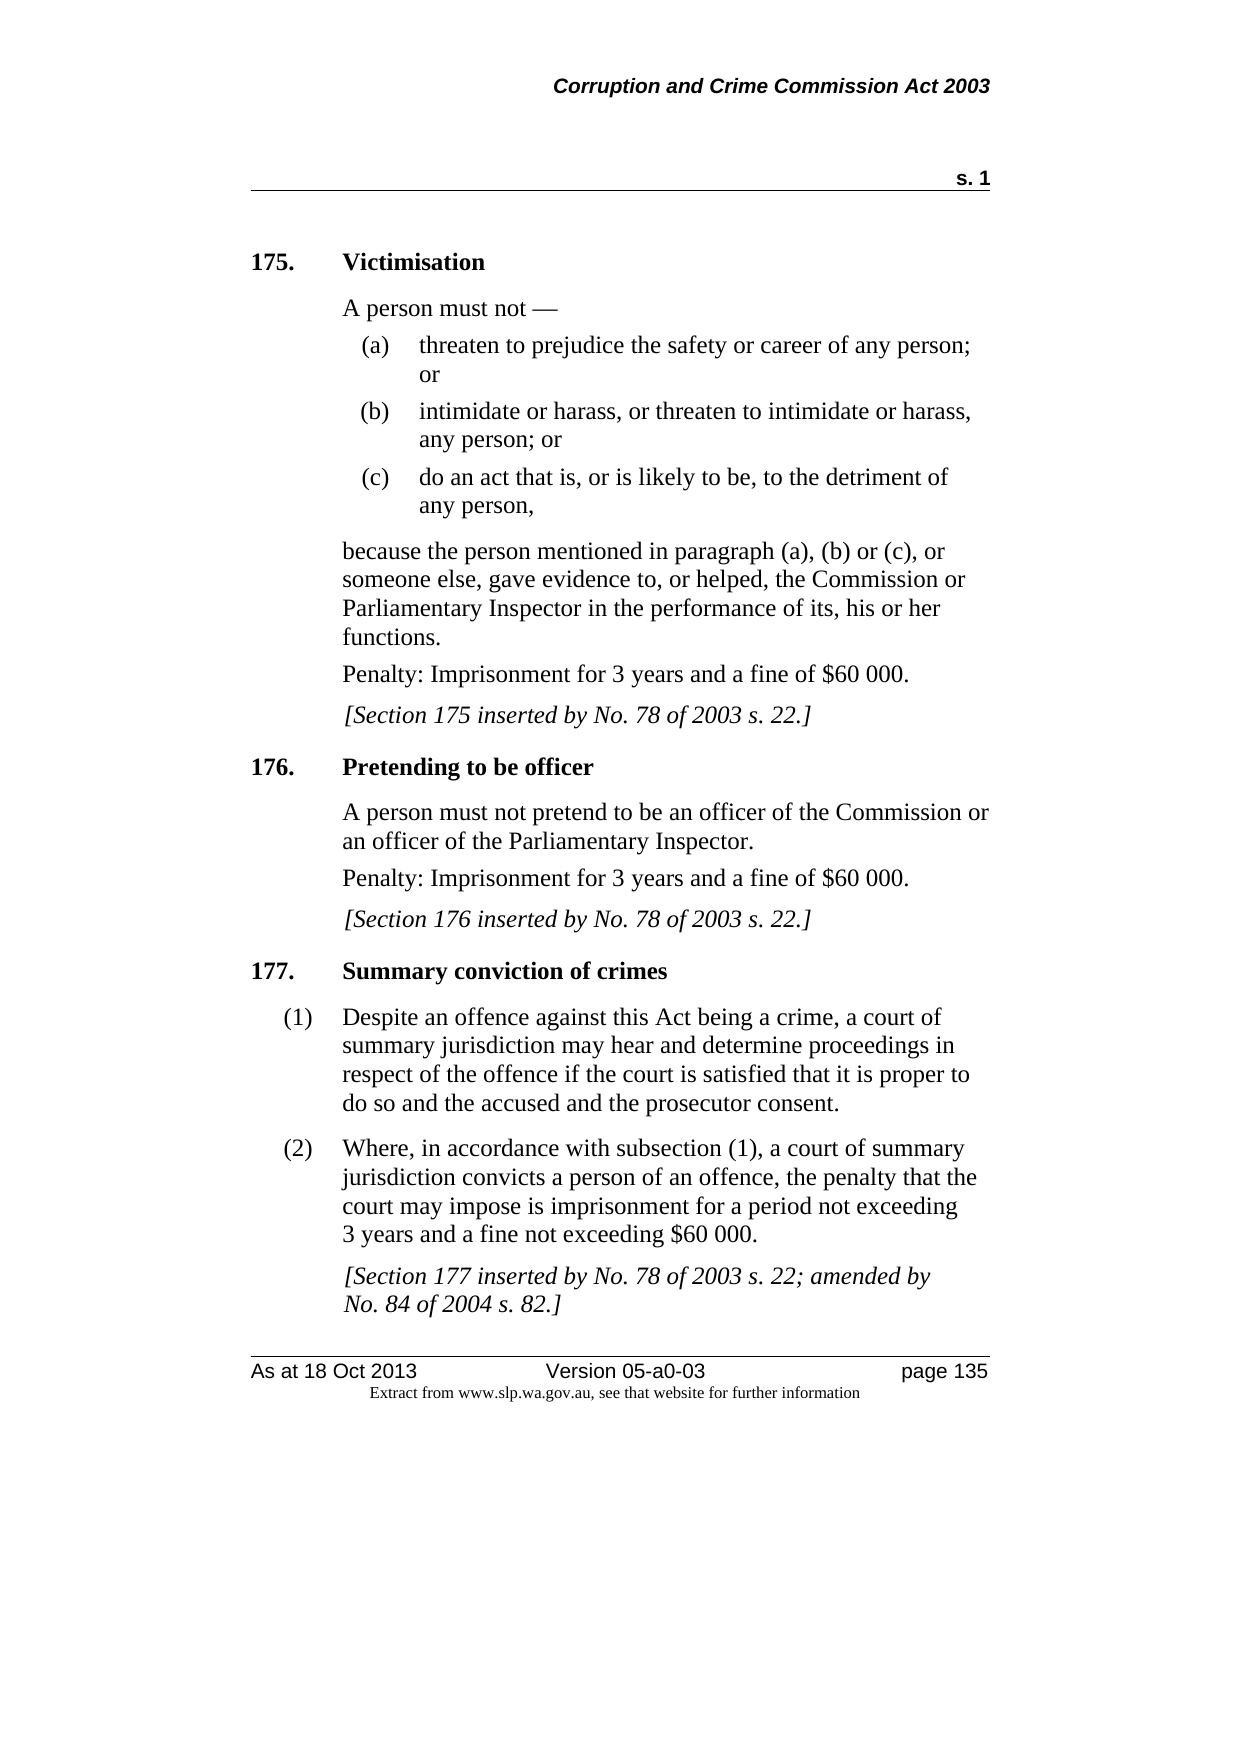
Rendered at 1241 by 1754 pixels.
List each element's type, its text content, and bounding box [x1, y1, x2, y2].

subtitle 177. Summary conviction of crimes [251, 956, 990, 985]
text (a) threaten to prejudice the safety or career of any person; or [251, 330, 990, 387]
text [Section 177 inserted by No. 78 of 2003 s. 22; amended by No. 84 of 2004 s. 82.] [251, 1261, 990, 1318]
text (2) Where, in accordance with subsection (1), a court of summary jurisdiction convicts a person of an offence, the penalty that the court may impose is imprisonment for a period not exceeding 3 years and a fine not exceeding $60 000. [251, 1133, 990, 1248]
subtitle 176. Pretending to be officer [251, 752, 990, 781]
text A person must not — [251, 293, 990, 322]
text Penalty: Imprisonment for 3 years and a fine of $60 000. [251, 659, 990, 688]
text Penalty: Imprisonment for 3 years and a fine of $60 000. [251, 863, 990, 892]
subtitle 175. Victimisation [251, 247, 990, 276]
text A person must not pretend to be an officer of the Commission or an officer of the Parliamentary Inspector. [251, 797, 990, 855]
text [Section 176 inserted by No. 78 of 2003 s. 22.] [251, 904, 990, 933]
text because the person mentioned in paragraph (a), (b) or (c), or someone else, gave evidence to, or helped, the Commission or Parliamentary Inspector in the performance of its, his or her functions. [251, 536, 990, 651]
text (b) intimidate or harass, or threaten to intimidate or harass, any person; or [251, 396, 990, 453]
text (c) do an act that is, or is likely to be, to the detriment of any person, [251, 462, 990, 519]
text [Section 175 inserted by No. 78 of 2003 s. 22.] [251, 700, 990, 729]
text (1) Despite an offence against this Act being a crime, a court of summary jurisdiction may hear and determine proceedings in respect of the offence if the court is satisfied that it is proper to do so and the accused and the prosecutor consent. [251, 1002, 990, 1117]
